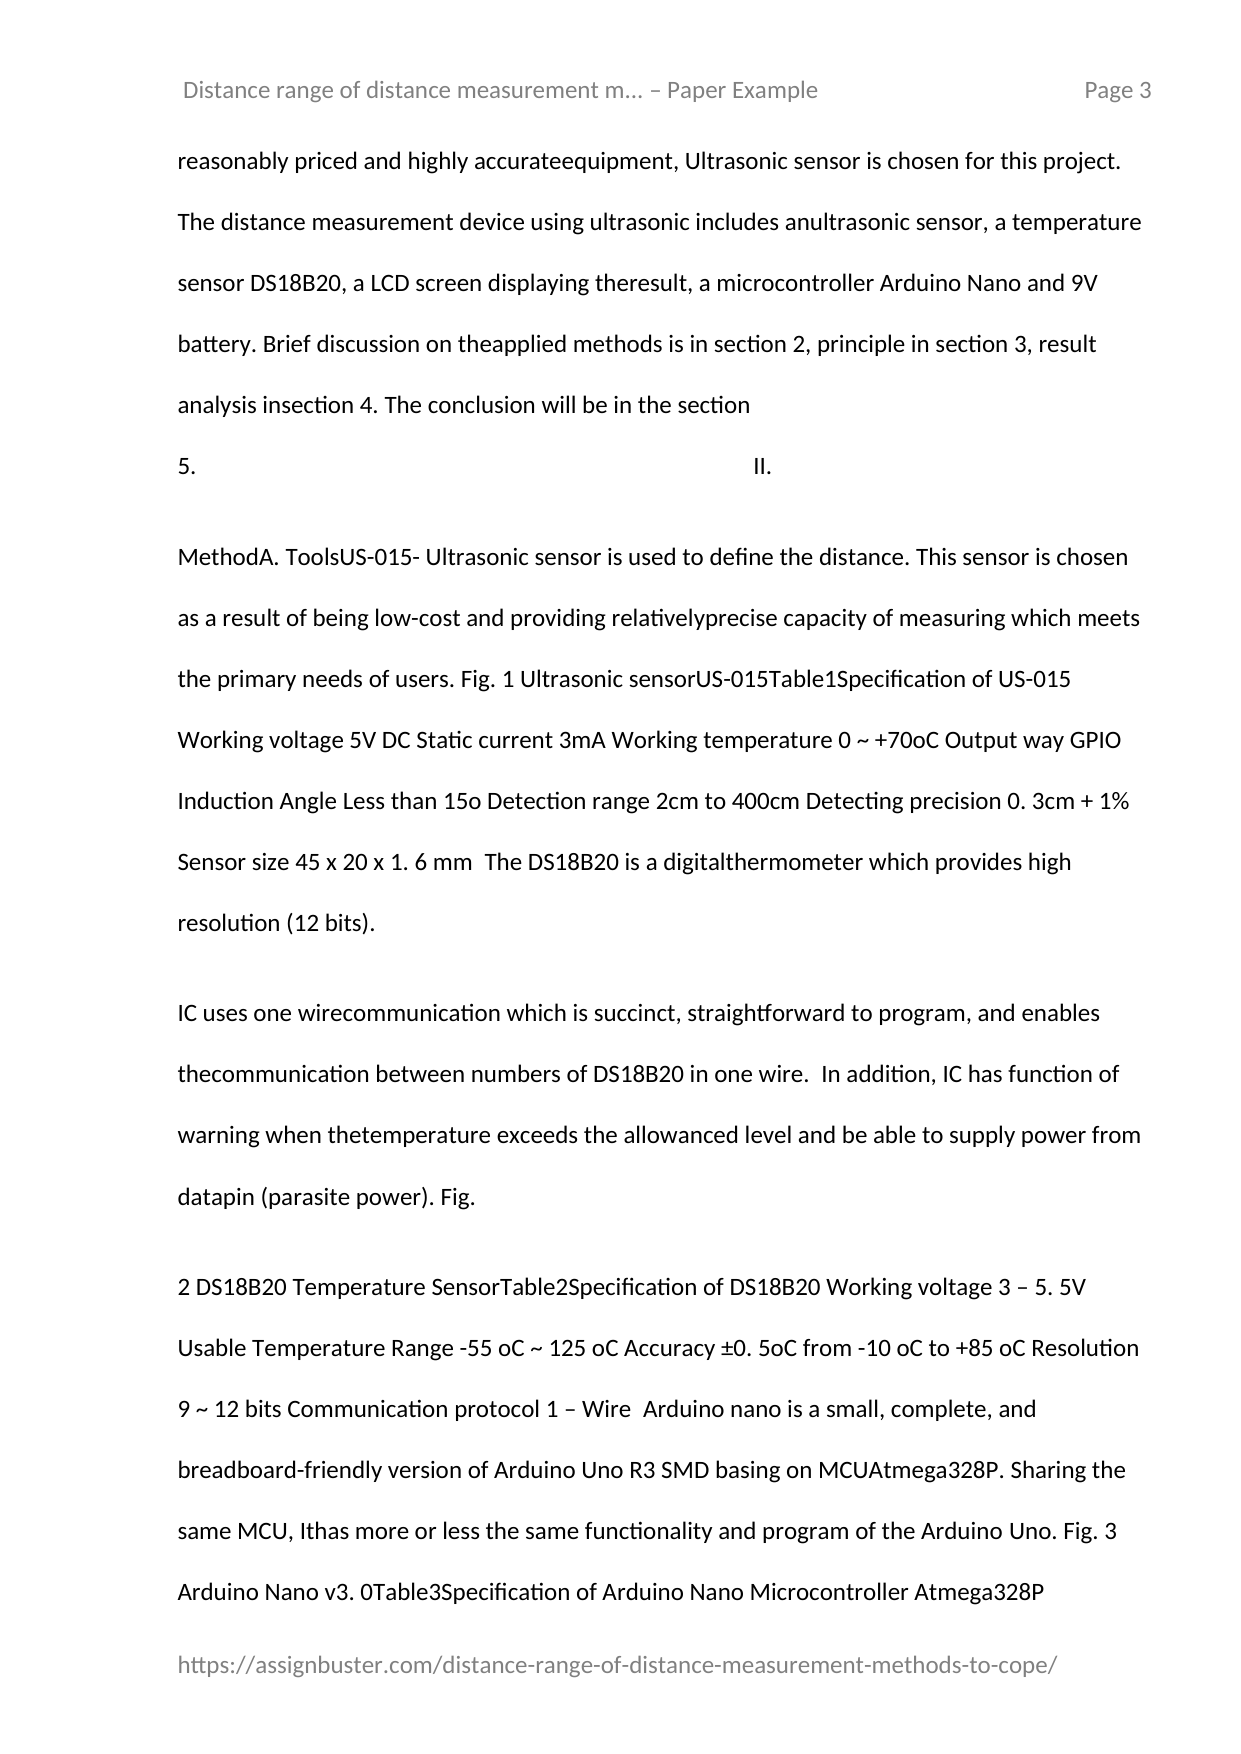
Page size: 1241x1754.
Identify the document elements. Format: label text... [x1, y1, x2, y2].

text MethodA. ToolsUS-015- Ultrasonic sensor is used to define the distance. This sensor is chosen as a result of being low-cost and providing relativelyprecise capacity of measuring which meets the primary needs of users. Fig. 1 Ultrasonic sensorUS-015Table1Specification of US-015 Working voltage 5V DC Static current 3mA Working temperature 0 ~ +70oC Output way GPIO Induction Angle Less than 15o Detection range 2cm to 400cm Detecting precision 0. 3cm + 1% Sensor size 45 x 20 x 1. 6 mm The DS18B20 is a digitalthermometer which provides high resolution (12 bits). [177, 541, 1152, 937]
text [177, 1271, 1152, 1607]
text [177, 145, 1152, 481]
text IC uses one wirecommunication which is succinct, straightforward to program, and enables thecommunication between numbers of DS18B20 in one wire. In addition, IC has function of warning when thetemperature exceeds the allowanced level and be able to supply power from datapin (parasite power). Fig. [177, 997, 1152, 1211]
